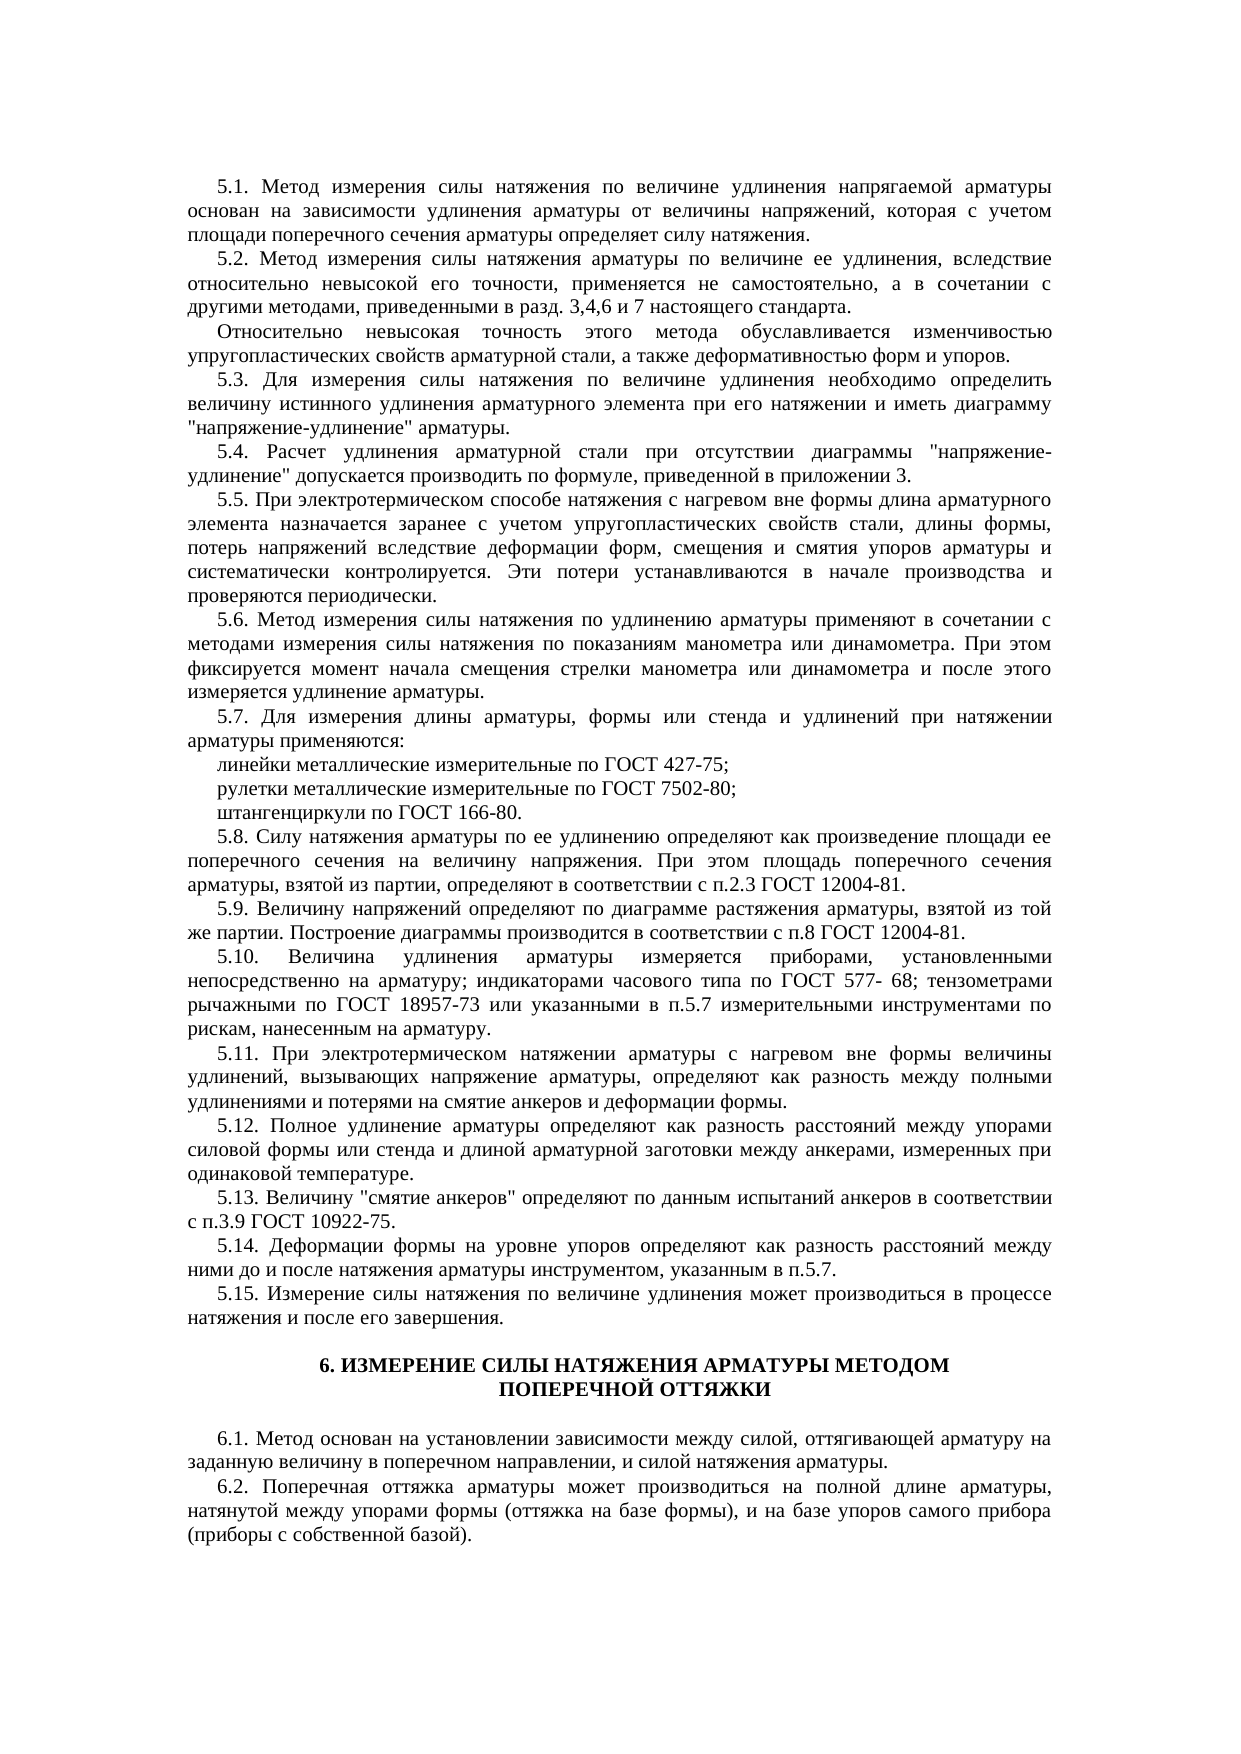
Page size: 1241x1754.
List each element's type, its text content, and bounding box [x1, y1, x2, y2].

text линейки металлические измерительные по ГОСТ 427-75; [187, 752, 1053, 776]
text 5.13. Величину "смятие анкеров" определяют по данным испытаний анкеров в соответствии с п.3.9 ГОСТ 10922-75. [187, 1185, 1053, 1233]
text 5.9. Величину напряжений определяют по диаграмме растяжения арматуры, взятой из той же партии. Построение диаграммы производится в соответствии с п.8 ГОСТ 12004-81. [187, 896, 1053, 944]
text 5.6. Метод измерения силы натяжения по удлинению арматуры применяют в сочетании с методами измерения силы натяжения по показаниям манометра или динамометра. При этом фиксируется момент начала смещения стрелки манометра или динамометра и после этого измеряется удлинение арматуры. [187, 607, 1053, 703]
text 6.2. Поперечная оттяжка арматуры может производиться на полной длине арматуры, натянутой между упорами формы (оттяжка на базе формы), и на базе упоров самого прибора (приборы с собственной базой). [187, 1473, 1053, 1546]
text 5.15. Измерение силы натяжения по величине удлинения может производиться в процессе натяжения и после его завершения. [187, 1281, 1053, 1329]
text 5.7. Для измерения длины арматуры, формы или стенда и удлинений при натяжении арматуры применяются: [187, 703, 1053, 752]
text штангенциркули по ГОСТ 166-80. [187, 800, 1053, 824]
text 5.8. Силу натяжения арматуры по ее удлинению определяют как произведение площади ее поперечного сечения на величину напряжения. При этом площадь поперечного сечения арматуры, взятой из партии, определяют в соответствии с п.2.3 ГОСТ 12004-81. [187, 824, 1053, 896]
text 5.3. Для измерения силы натяжения по величине удлинения необходимо определить величину истинного удлинения арматурного элемента при его натяжении и иметь диаграмму "напряжение-удлинение" арматуры. [187, 367, 1053, 439]
subtitle ПОПЕРЕЧНОЙ ОТТЯЖКИ [187, 1377, 1053, 1401]
text 5.14. Деформации формы на уровне упоров определяют как разность расстояний между ними до и после натяжения арматуры инструментом, указанным в п.5.7. [187, 1233, 1053, 1281]
text 5.11. При электротермическом натяжении арматуры с нагревом вне формы величины удлинений, вызывающих напряжение арматуры, определяют как разность между полными удлинениями и потерями на смятие анкеров и деформации формы. [187, 1040, 1053, 1112]
text 5.1. Метод измерения силы натяжения по величине удлинения напрягаемой арматуры основан на зависимости удлинения арматуры от величины напряжений, которая с учетом площади поперечного сечения арматуры определяет силу натяжения. [187, 174, 1053, 246]
text 5.12. Полное удлинение арматуры определяют как разность расстояний между упорами силовой формы или стенда и длиной арматурной заготовки между анкерами, измеренных при одинаковой температуре. [187, 1112, 1053, 1185]
text 5.2. Метод измерения силы натяжения арматуры по величине ее удлинения, вследствие относительно невысокой его точности, применяется не самостоятельно, а в сочетании с другими методами, приведенными в разд. 3,4,6 и 7 настоящего стандарта. [187, 246, 1053, 318]
text 5.5. При электротермическом способе натяжения с нагревом вне формы длина арматурного элемента назначается заранее с учетом упругопластических свойств стали, длины формы, потерь напряжений вследствие деформации форм, смещения и смятия упоров арматуры и систематически контролируется. Эти потери устанавливаются в начале производства и проверяются периодически. [187, 487, 1053, 607]
text 5.10. Величина удлинения арматуры измеряется приборами, установленными непосредственно на арматуру; индикаторами часового типа по ГОСТ 577- 68; тензометрами рычажными по ГОСТ 18957-73 или указанными в п.5.7 измерительными инструментами по рискам, нанесенным на арматуру. [187, 944, 1053, 1040]
text Относительно невысокая точность этого метода обуславливается изменчивостью упругопластических свойств арматурной стали, а также деформативностью форм и упоров. [187, 318, 1053, 367]
text рулетки металлические измерительные по ГОСТ 7502-80; [187, 776, 1053, 800]
text 6.1. Метод основан на установлении зависимости между силой, оттягивающей арматуру на заданную величину в поперечном направлении, и силой натяжения арматуры. [187, 1425, 1053, 1473]
text 5.4. Расчет удлинения арматурной стали при отсутствии диаграммы "напряжение-удлинение" допускается производить по формуле, приведенной в приложении 3. [187, 439, 1053, 487]
subtitle 6. ИЗМЕРЕНИЕ СИЛЫ НАТЯЖЕНИЯ АРМАТУРЫ МЕТОДОМ [187, 1353, 1053, 1377]
